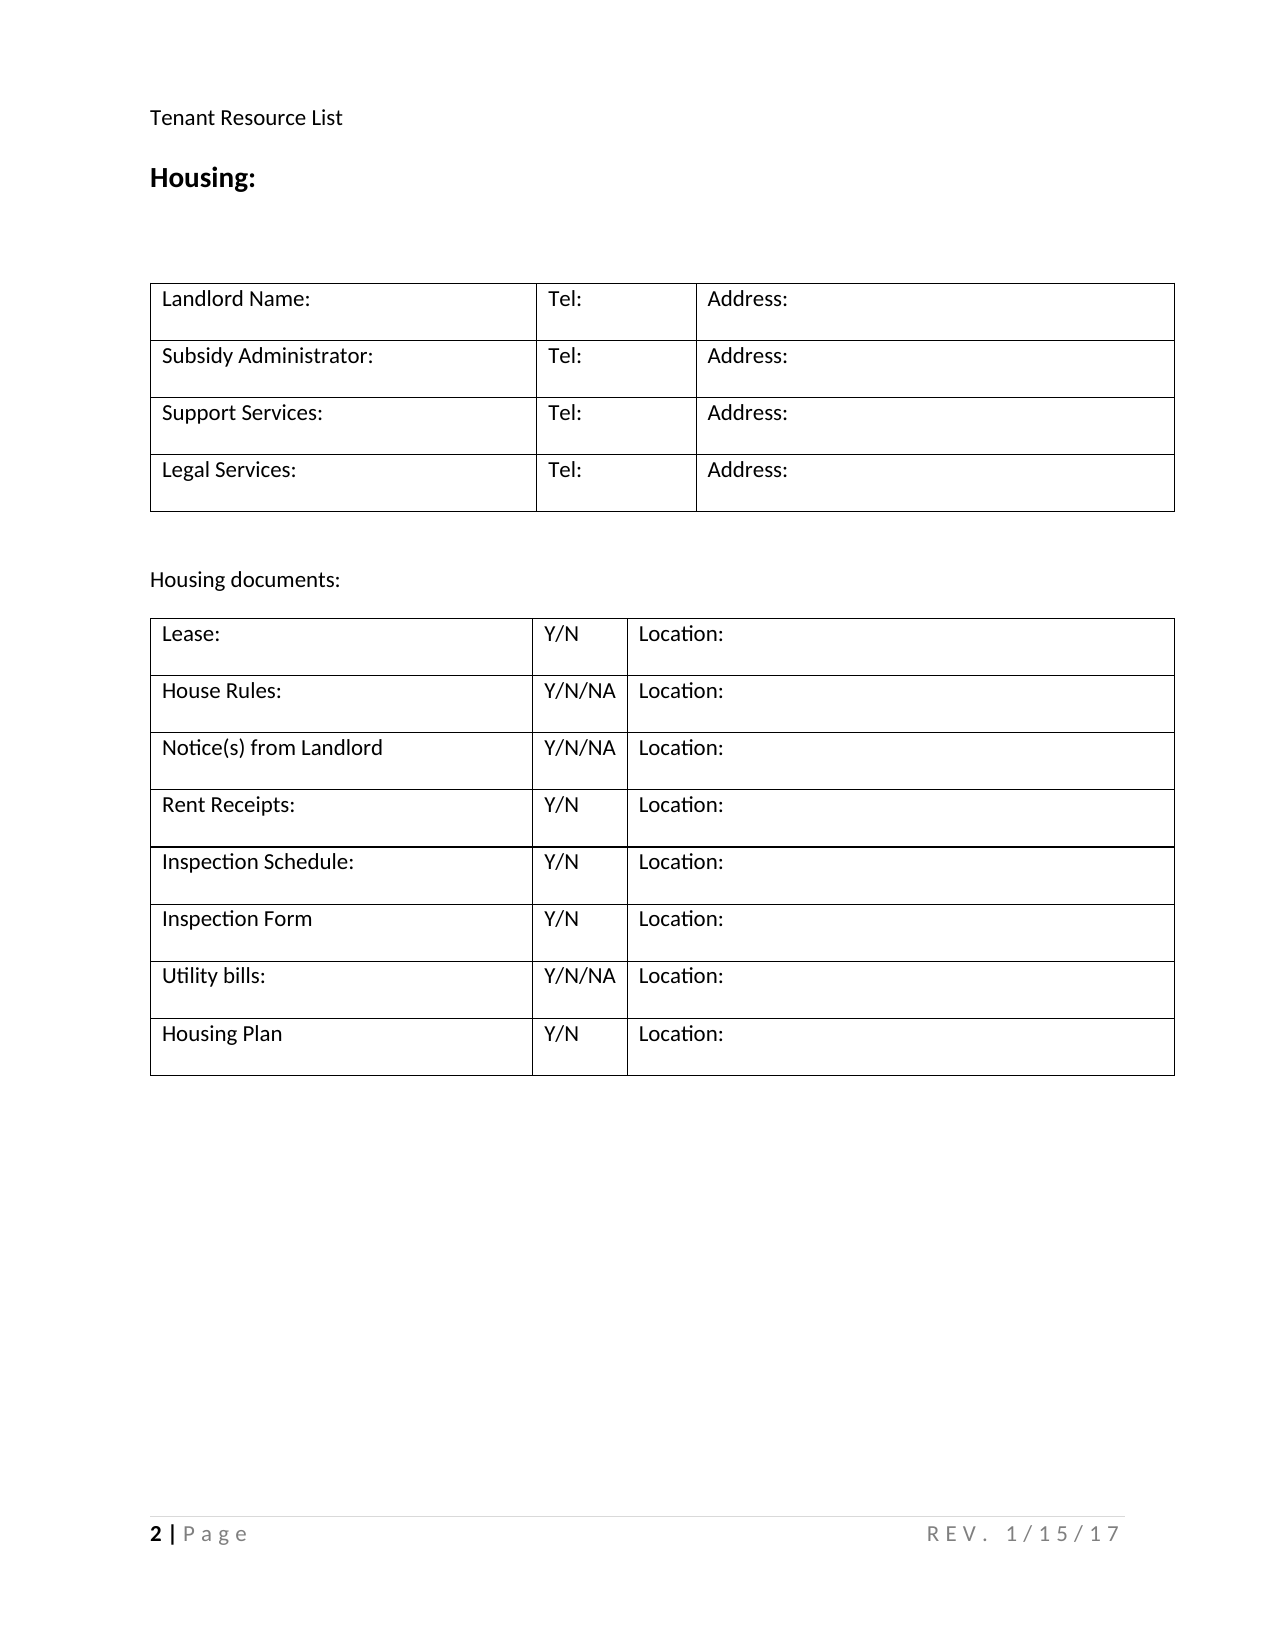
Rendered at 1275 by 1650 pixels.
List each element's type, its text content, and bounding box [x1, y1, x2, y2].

table_header Y/N [533, 619, 627, 675]
text Housing documents: [150, 565, 1125, 593]
table_cell House Rules: [151, 676, 532, 732]
table_cell Y/N/NA [533, 962, 627, 1018]
table_cell Address: [697, 455, 1174, 511]
table_cell Location: [628, 733, 1174, 789]
table_cell Tel: [537, 398, 696, 454]
table_cell Location: [628, 1019, 1174, 1075]
table_header Tel: [537, 284, 696, 340]
table_cell Y/N [533, 1019, 627, 1075]
table_cell Location: [628, 676, 1174, 732]
table_cell Location: [628, 790, 1174, 846]
table_header Landlord Name: [151, 284, 536, 340]
table_cell Inspection Form [151, 905, 532, 961]
table_cell Tel: [537, 455, 696, 511]
table_cell Inspection Schedule: [151, 848, 532, 903]
text Housing: [150, 159, 1125, 195]
table_cell Tel: [537, 341, 696, 397]
table_cell Support Services: [151, 398, 536, 454]
table_cell Housing Plan [151, 1019, 532, 1075]
table_cell Y/N [533, 790, 627, 846]
table_cell Y/N [533, 848, 627, 903]
table_cell Legal Services: [151, 455, 536, 511]
table_header Location: [628, 619, 1174, 675]
table_cell Location: [628, 848, 1174, 903]
table_cell Location: [628, 905, 1174, 961]
table_cell Utility bills: [151, 962, 532, 1018]
table_cell Address: [697, 398, 1174, 454]
table_cell Address: [697, 341, 1174, 397]
table_cell Location: [628, 962, 1174, 1018]
table_cell Notice(s) from Landlord [151, 733, 532, 789]
table_cell Y/N/NA [533, 733, 627, 789]
table_header Address: [697, 284, 1174, 340]
table_cell Y/N [533, 905, 627, 961]
table_header Lease: [151, 619, 532, 675]
table_cell Y/N/NA [533, 676, 627, 732]
table_cell Subsidy Administrator: [151, 341, 536, 397]
table_cell Rent Receipts: [151, 790, 532, 846]
